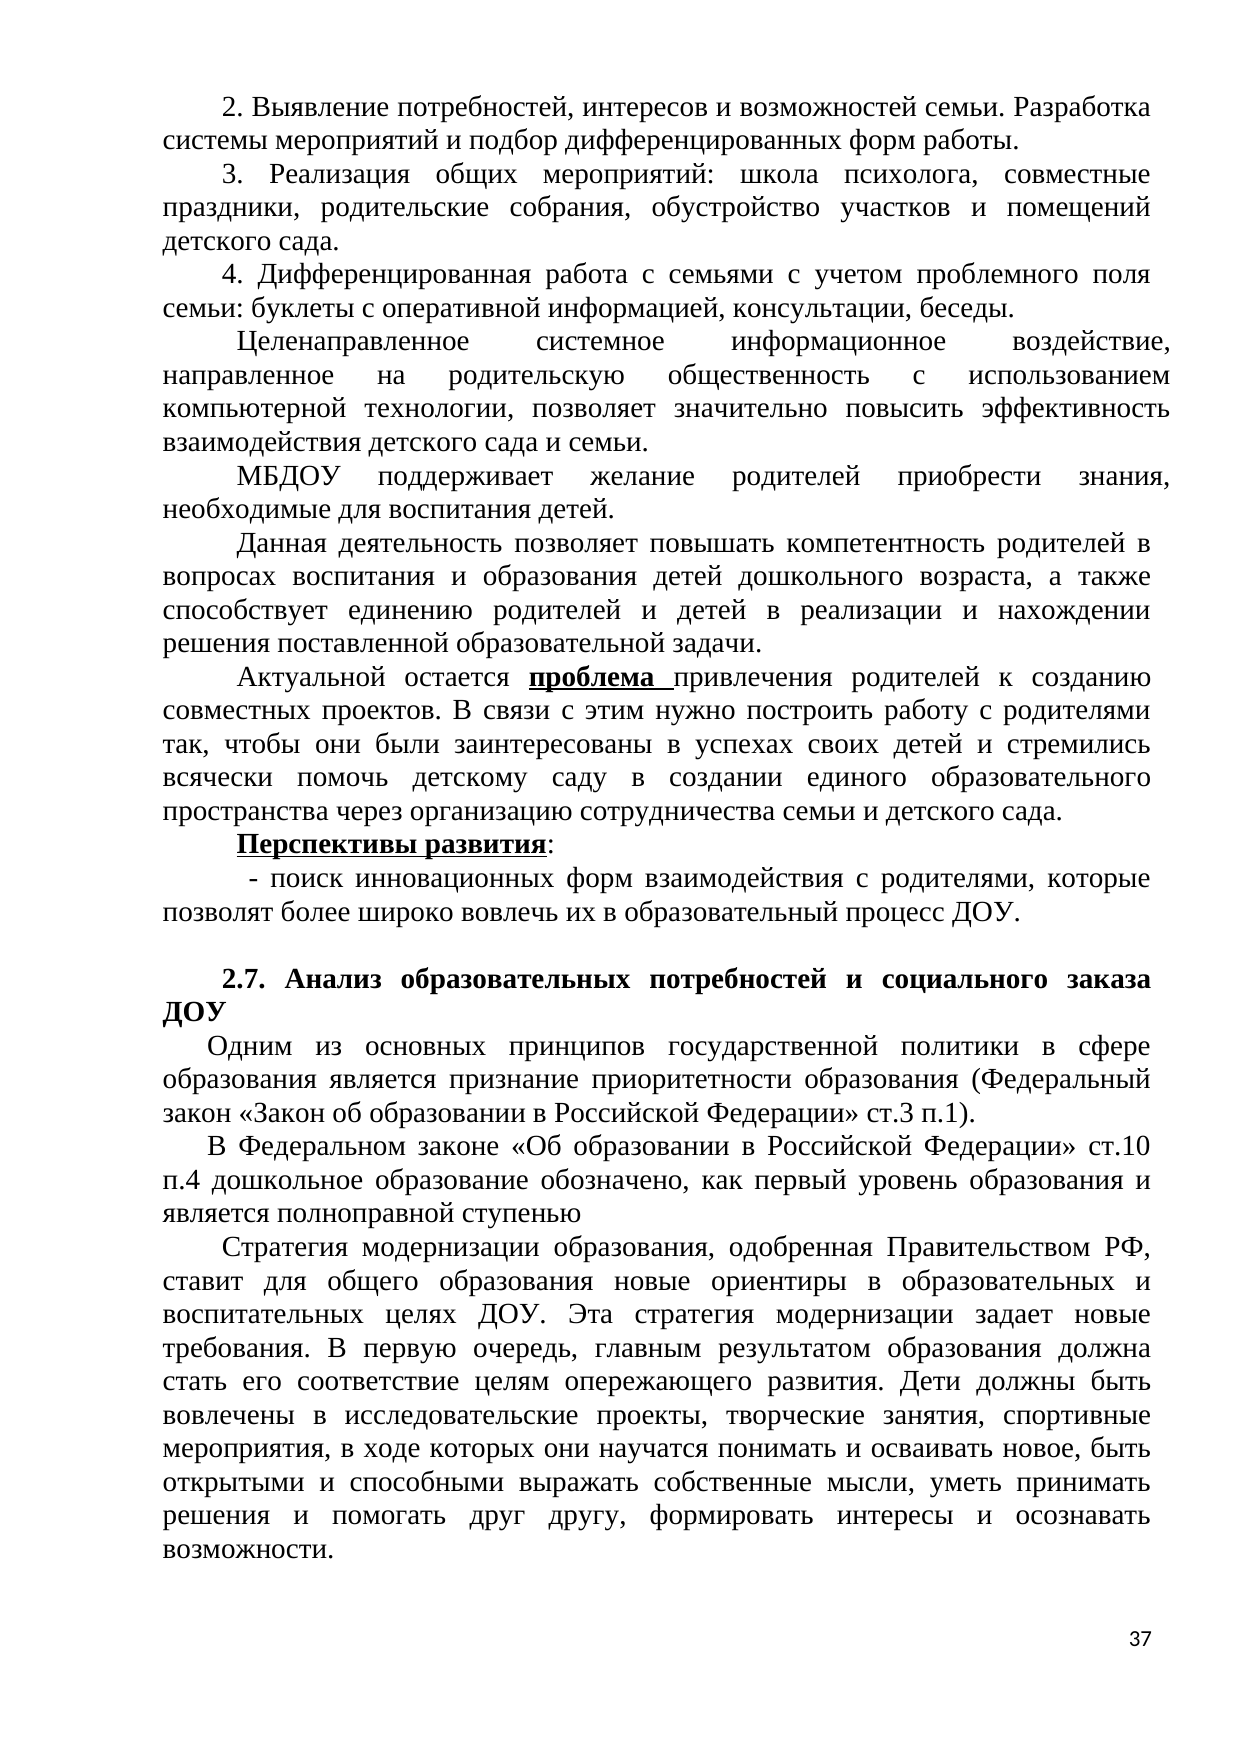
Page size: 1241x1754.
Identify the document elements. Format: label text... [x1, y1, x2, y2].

text Целенаправленное системное информационное воздействие, направленное на родительскую общественность с использованием компьютерной технологии, позволяет значительно повысить эффективность взаимодействия детского сада и семьи. [162, 323, 1171, 458]
text Данная деятельность позволяет повышать компетентность родителей в вопросах воспитания и образования детей дошкольного возраста, а также способствует единению родителей и детей в реализации и нахождении решения поставленной образовательной задачи. [162, 525, 1152, 659]
text В Федеральном законе «Об образовании в Российской Федерации» ст.10 п.4 дошкольное образование обозначено, как первый уровень образования и является полноправной ступенью [162, 1128, 1152, 1229]
text Одним из основных принципов государственной политики в сфере образования является признание приоритетности образования (Федеральный закон «Закон об образовании в Российской Федерации» ст.3 п.1). [162, 1028, 1152, 1128]
text - поиск инновационных форм взаимодействия с родителями, которые позволят более широко вовлечь их в образовательный процесс ДОУ. [162, 860, 1152, 927]
text 2.7. Анализ образовательных потребностей и социального заказа ДОУ [162, 961, 1152, 1028]
text Актуальной остается проблема привлечения родителей к созданию совместных проектов. В связи с этим нужно построить работу с родителями так, чтобы они были заинтересованы в успехах своих детей и стремились всячески помочь детскому саду в создании единого образовательного пространства через организацию сотрудничества семьи и детского сада. [162, 659, 1152, 827]
text Перспективы развития: [162, 827, 1152, 860]
text 2. Выявление потребностей, интересов и возможностей семьи. Разработка системы мероприятий и подбор дифференцированных форм работы. [162, 89, 1152, 156]
text 4. Дифференцированная работа с семьями с учетом проблемного поля семьи: буклеты с оперативной информацией, консультации, беседы. [162, 256, 1152, 323]
text МБДОУ поддерживает желание родителей приобрести знания, необходимые для воспитания детей. [162, 458, 1171, 525]
text Стратегия модернизации образования, одобренная Правительством РФ, ставит для общего образования новые ориентиры в образовательных и воспитательных целях ДОУ. Эта стратегия модернизации задает новые требования. В первую очередь, главным результатом образования должна стать его соответствие целям опережающего развития. Дети должны быть вовлечены в исследовательские проекты, творческие занятия, спортивные мероприятия, в ходе которых они научатся понимать и осваивать новое, быть открытыми и способными выражать собственные мысли, уметь принимать решения и помогать друг другу, формировать интересы и осознавать возможности. [162, 1229, 1152, 1564]
text 3. Реализация общих мероприятий: школа психолога, совместные праздники, родительские собрания, обустройство участков и помещений детского сада. [162, 156, 1152, 256]
